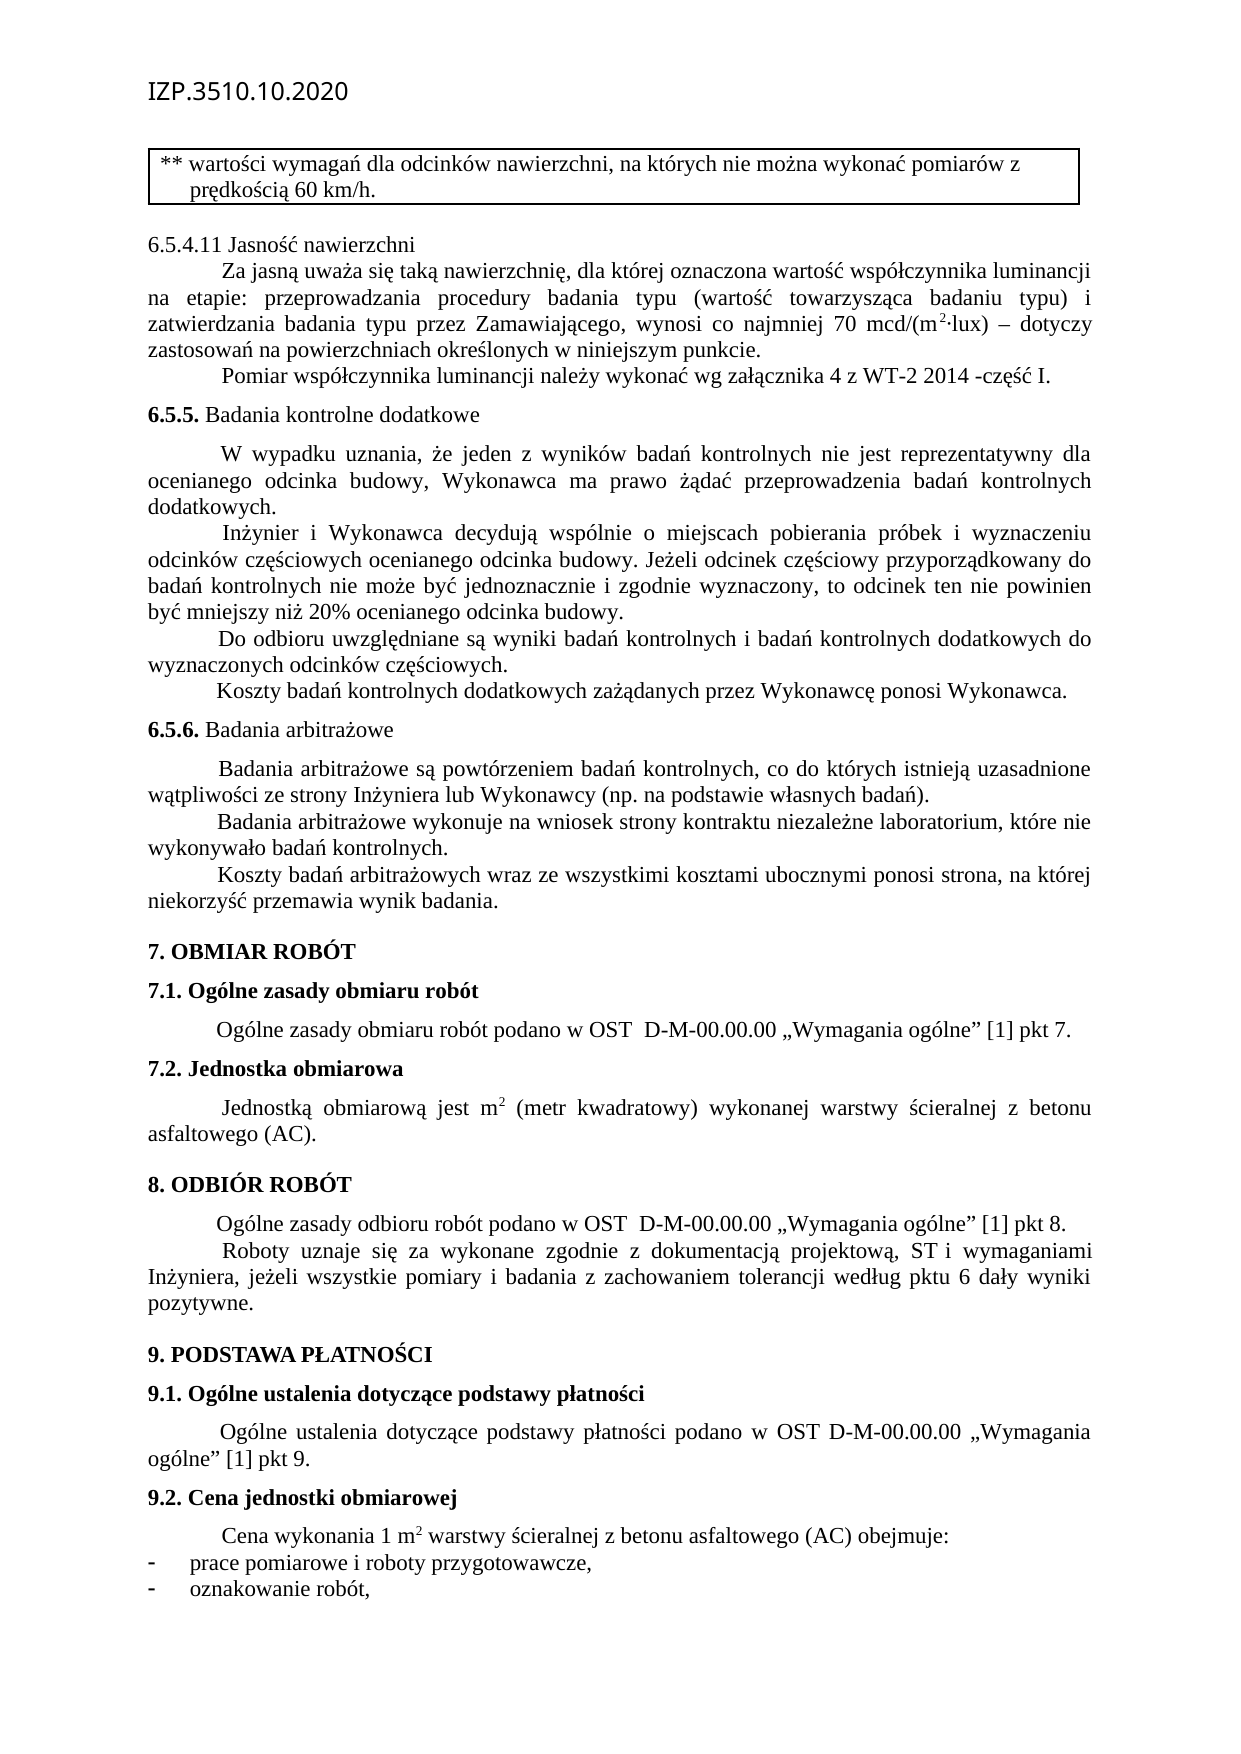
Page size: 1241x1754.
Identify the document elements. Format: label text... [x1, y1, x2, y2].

text Za jasną uważa się taką nawierzchnię, dla której oznaczona wartość współczynnika luminancji na etapie: przeprowadzania procedury badania typu (wartość towarzysząca badaniu typu) i zatwierdzania badania typu przez Zamawiającego, wynosi co najmniej 70 mcd/(m2∙lux) – dotyczy zastosowań na powierzchniach określonych w niniejszym punkcie. [148, 257, 1093, 363]
text Cena wykonania 1 m2 warstwy ścieralnej z betonu asfaltowego (AC) obejmuje: [148, 1522, 1093, 1549]
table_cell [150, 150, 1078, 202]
text Ogólne ustalenia dotyczące podstawy płatności podano w OST D-M-00.00.00 „Wymagania ogólne” [1] pkt 9. [148, 1418, 1093, 1471]
text 6.5.5. Badania kontrolne dodatkowe [148, 401, 1093, 428]
text 6.5.4.11 Jasność nawierzchni [148, 231, 1093, 257]
text W wypadku uznania, że jeden z wyników badań kontrolnych nie jest reprezentatywny dla ocenianego odcinka budowy, Wykonawca ma prawo żądać przeprowadzenia badań kontrolnych dodatkowych. [148, 440, 1093, 519]
text Badania arbitrażowe wykonuje na wniosek strony kontraktu niezależne laboratorium, które nie wykonywało badań kontrolnych. [148, 808, 1093, 861]
text 7. Obmiar robót [148, 938, 1093, 965]
text Pomiar współczynnika luminancji należy wykonać wg załącznika 4 z WT-2 2014 -część I. [148, 363, 1093, 389]
text 9.2. Cena jednostki obmiarowej [148, 1484, 1093, 1510]
text Koszty badań kontrolnych dodatkowych zażądanych przez Wykonawcę ponosi Wykonawca. [148, 677, 1093, 704]
text Badania arbitrażowe są powtórzeniem badań kontrolnych, co do których istnieją uzasadnione wątpliwości ze strony Inżyniera lub Wykonawcy (np. na podstawie własnych badań). [148, 755, 1093, 808]
text Roboty uznaje się za wykonane zgodnie z dokumentacją projektową, ST i wymaganiami Inżyniera, jeżeli wszystkie pomiary i badania z zachowaniem tolerancji według pktu 6 dały wyniki pozytywne. [148, 1237, 1093, 1316]
text Ogólne zasady obmiaru robót podano w OST D-M-00.00.00 „Wymagania ogólne” [1] pkt 7. [148, 1016, 1093, 1042]
text Jednostką obmiarową jest m2 (metr kwadratowy) wykonanej warstwy ścieralnej z betonu asfaltowego (AC). [148, 1094, 1093, 1146]
text  prace pomiarowe i roboty przygotowawcze, [148, 1549, 1093, 1575]
text Do odbioru uwzględniane są wyniki badań kontrolnych i badań kontrolnych dodatkowych do wyznaczonych odcinków częściowych. [148, 625, 1093, 677]
text 6.5.6. Badania arbitrażowe [148, 716, 1093, 743]
text 8. Odbiór robót [148, 1171, 1093, 1198]
text Inżynier i Wykonawca decydują wspólnie o miejscach pobierania próbek i wyznaczeniu odcinków częściowych ocenianego odcinka budowy. Jeżeli odcinek częściowy przyporządkowany do badań kontrolnych nie może być jednoznacznie i zgodnie wyznaczony, to odcinek ten nie powinien być mniejszy niż 20% ocenianego odcinka budowy. [148, 519, 1093, 625]
text 9. Podstawa płatności [148, 1341, 1093, 1367]
text Ogólne zasady odbioru robót podano w OST D-M-00.00.00 „Wymagania ogólne” [1] pkt 8. [148, 1210, 1093, 1237]
text 9.1. Ogólne ustalenia dotyczące podstawy płatności [148, 1379, 1093, 1406]
text 7.1. Ogólne zasady obmiaru robót [148, 977, 1093, 1003]
text  oznakowanie robót, [148, 1575, 1093, 1602]
text 7.2. Jednostka obmiarowa [148, 1055, 1093, 1081]
text Koszty badań arbitrażowych wraz ze wszystkimi kosztami ubocznymi ponosi strona, na której niekorzyść przemawia wynik badania. [148, 861, 1093, 913]
